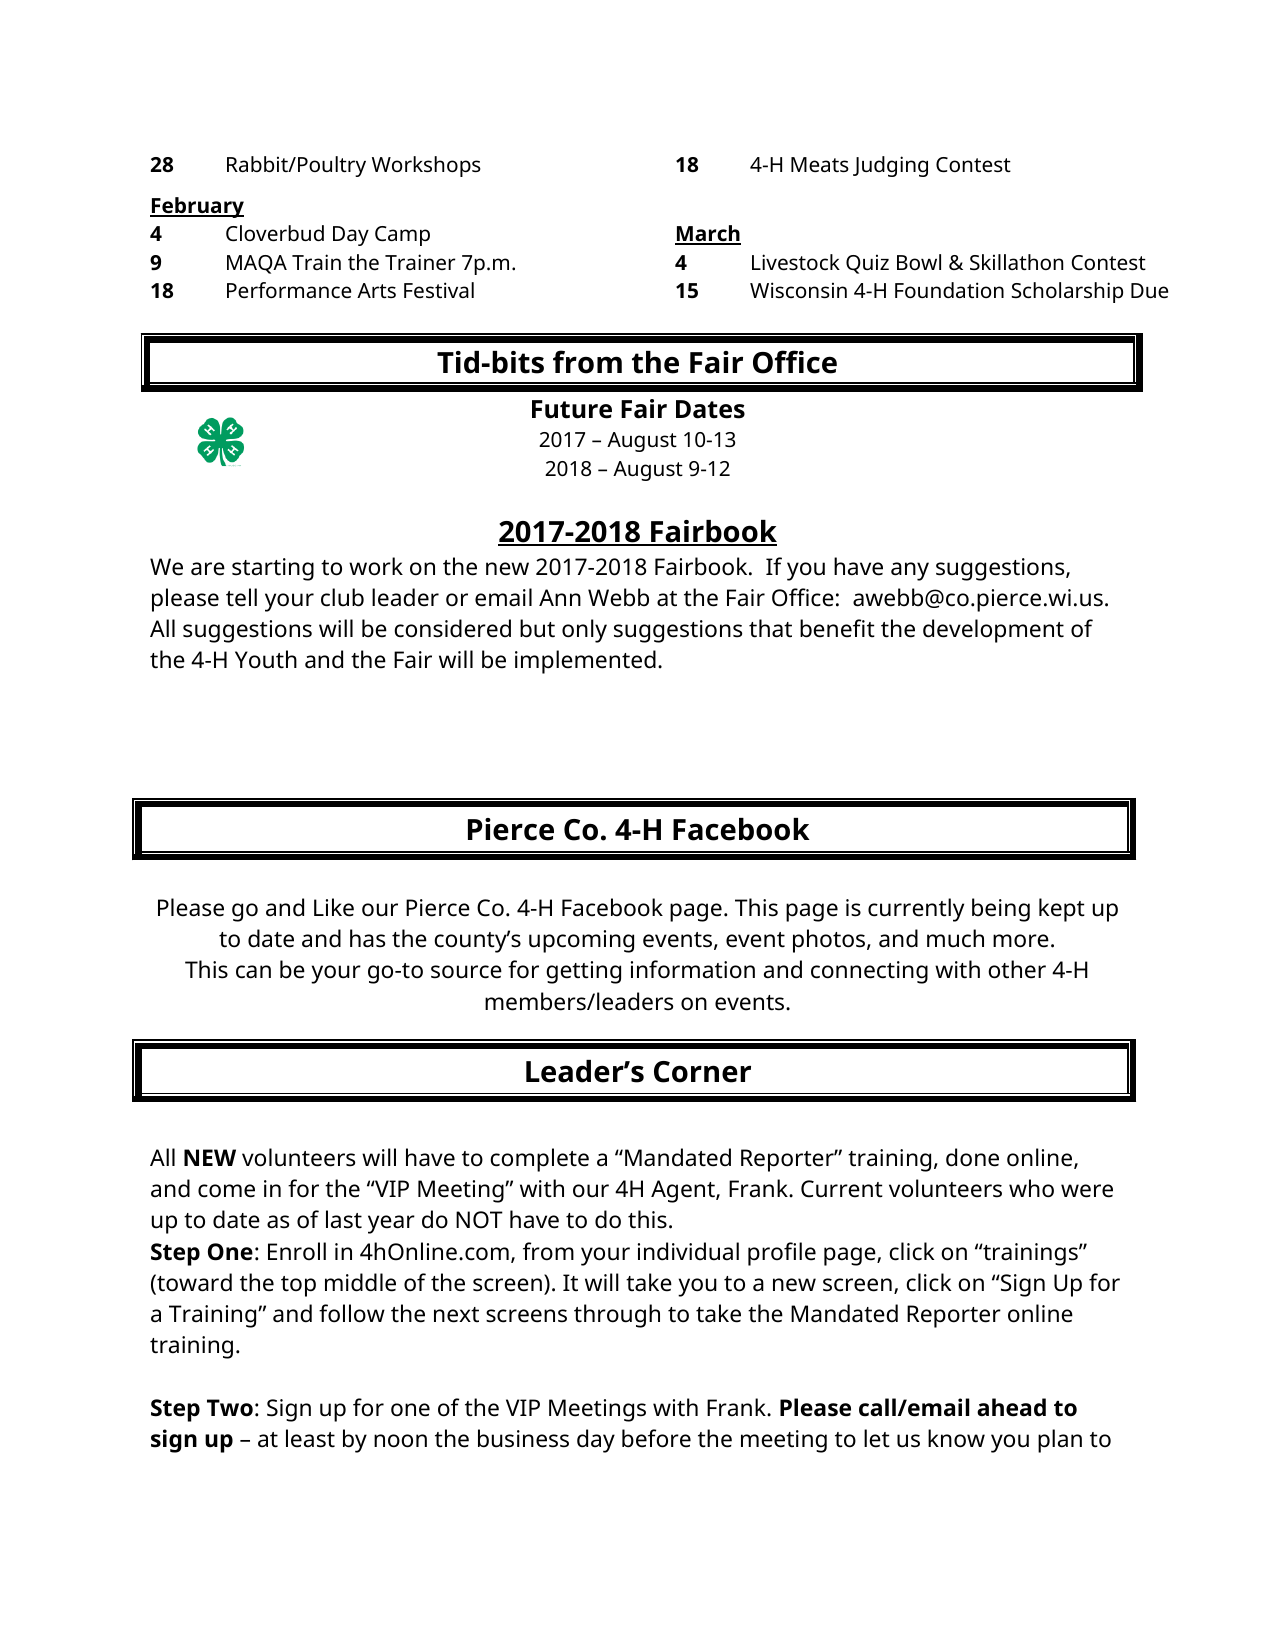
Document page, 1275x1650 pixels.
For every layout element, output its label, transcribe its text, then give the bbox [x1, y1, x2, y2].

text 15 Wisconsin 4-H Foundation Scholarship Due [675, 276, 1181, 305]
text This can be your go-to source for getting information and connecting with other 4-H members/leaders on events. [150, 954, 1125, 1017]
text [150, 1392, 1125, 1454]
text 18 4-H Meats Judging Contest [675, 150, 1181, 178]
text 9 MAQA Train the Trainer 7p.m. [150, 248, 638, 276]
text 4 Cloverbud Day Camp [150, 219, 638, 248]
text Step One: Enroll in 4hOnline.com, from your individual profile page, click on “trainings” (toward the top middle of the screen). It will take you to a new screen, click on “Sign Up for a Training” and follow the next screens through to take the Mandated Reporter online training. [150, 1235, 1125, 1360]
text 28 Rabbit/Poultry Workshops [150, 150, 638, 178]
text Pierce Co. 4-H Facebook [142, 807, 1127, 851]
text 4 Livestock Quiz Bowl & Skillathon Contest [675, 248, 1181, 276]
text All NEW volunteers will have to complete a “Mandated Reporter” training, done online, and come in for the “VIP Meeting” with our 4H Agent, Frank. Current volunteers who were up to date as of last year do NOT have to do this. [150, 1142, 1125, 1235]
text Tid-bits from the Fair Office [150, 343, 1133, 382]
text 2017-2018 Fairbook [150, 511, 1125, 551]
text February [150, 191, 638, 219]
text Future Fair Dates [150, 392, 1125, 426]
text March [675, 219, 1181, 248]
text We are starting to work on the new 2017-2018 Fairbook. If you have any suggestions, please tell your club leader or email Ann Webb at the Fair Office: awebb@co.pierce.wi.us. All suggestions will be considered but only suggestions that benefit the development of the 4-H Youth and the Fair will be implemented. [150, 551, 1125, 676]
text Please go and Like our Pierce Co. 4-H Facebook page. This page is currently being kept up to date and has the county’s upcoming events, event photos, and much more. [150, 892, 1125, 954]
text 2017 – August 10-13 [150, 426, 1125, 454]
text 18 Performance Arts Festival [150, 276, 638, 305]
text Leader’s Corner [142, 1049, 1127, 1093]
text 2018 – August 9-12 [150, 454, 1125, 482]
